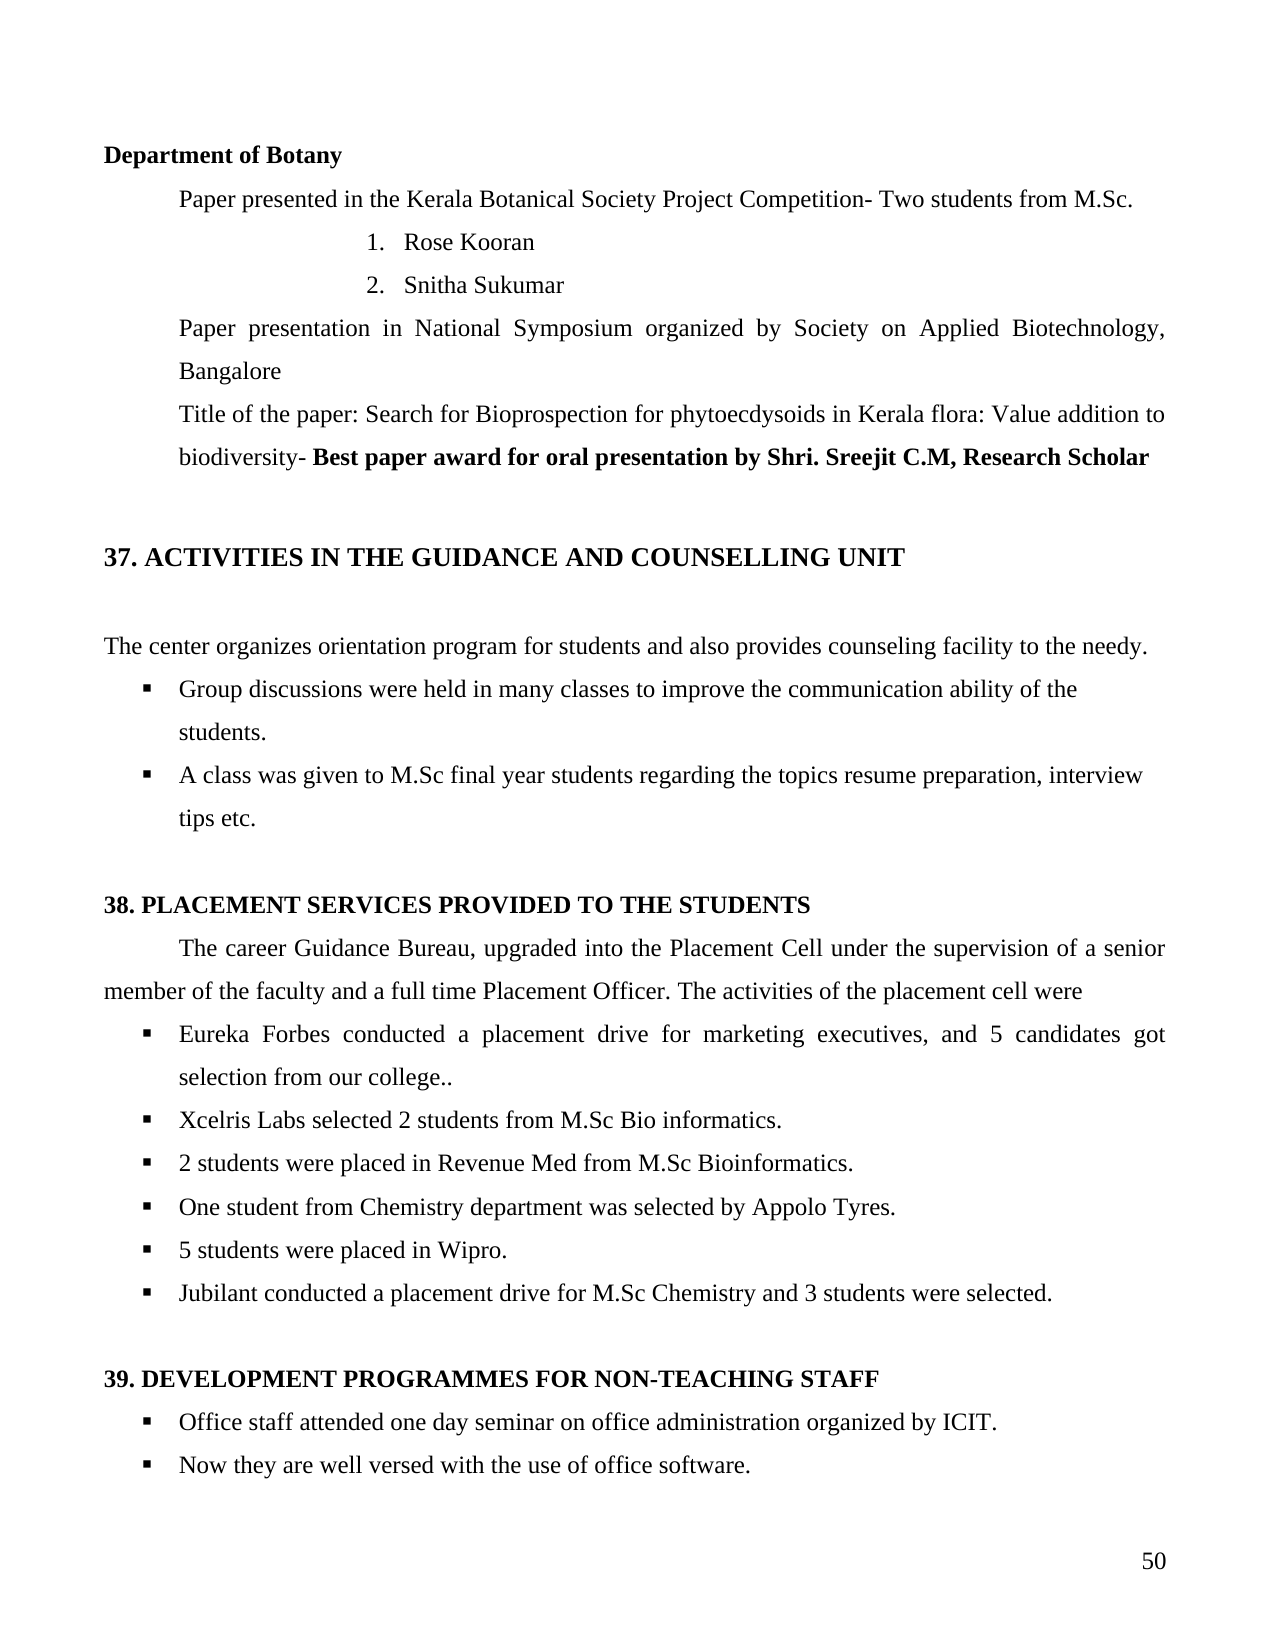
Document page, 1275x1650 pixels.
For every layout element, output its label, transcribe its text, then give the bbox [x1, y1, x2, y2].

list Jubilant conducted a placement drive for M.Sc Chemistry and 3 students were selected. [141, 1278, 1167, 1307]
text 38. Placement services provided to the students [103, 890, 1167, 918]
text The center organizes orientation program for students and also provides counseling facility to the needy. [103, 631, 1167, 660]
list Snitha Sukumar [366, 270, 1167, 299]
list Group discussions were held in many classes to improve the communication ability of the students. [141, 674, 1167, 746]
text The career Guidance Bureau, upgraded into the Placement Cell under the supervision of a senior member of the faculty and a full time Placement Officer. The activities of the placement cell were [103, 933, 1167, 1005]
list Eureka Forbes conducted a placement drive for marketing executives, and 5 candidates got selection from our college.. [141, 1019, 1167, 1091]
list Office staff attended one day seminar on office administration organized by ICIT. [141, 1407, 1167, 1436]
list 5 students were placed in Wipro. [141, 1235, 1167, 1263]
list Xcelris Labs selected 2 students from M.Sc Bio informatics. [141, 1105, 1167, 1134]
list A class was given to M.Sc final year students regarding the topics resume preparation, interview tips etc. [141, 760, 1167, 832]
list 2 students were placed in Revenue Med from M.Sc Bioinformatics. [141, 1148, 1167, 1177]
list Rose Kooran [366, 227, 1167, 256]
text Paper presentation in National Symposium organized by Society on Applied Biotechnology, [178, 313, 1167, 385]
text 37. ACTIVITIES IN THE GUIDANCE AND COUNSELLING UNIT [103, 541, 1167, 572]
text 39. DEVELOPMENT PROGRAMMES FOR NON-TEACHING STAFF [103, 1364, 1167, 1393]
text Paper presented in the Kerala Botanical Society Project Competition- Two students from M.Sc. [103, 184, 1167, 212]
list Now they are well versed with the use of office software. [141, 1450, 1167, 1479]
text Department of Botany [103, 141, 1167, 169]
list One student from Chemistry department was selected by Appolo Tyres. [141, 1192, 1167, 1220]
text Title of the paper: Search for Bioprospection for phytoecdysoids in Kerala flora: Value addition to biodiversity- Best paper award for oral presentation by Shri. Sreejit C.M, Research Scholar [178, 399, 1167, 471]
